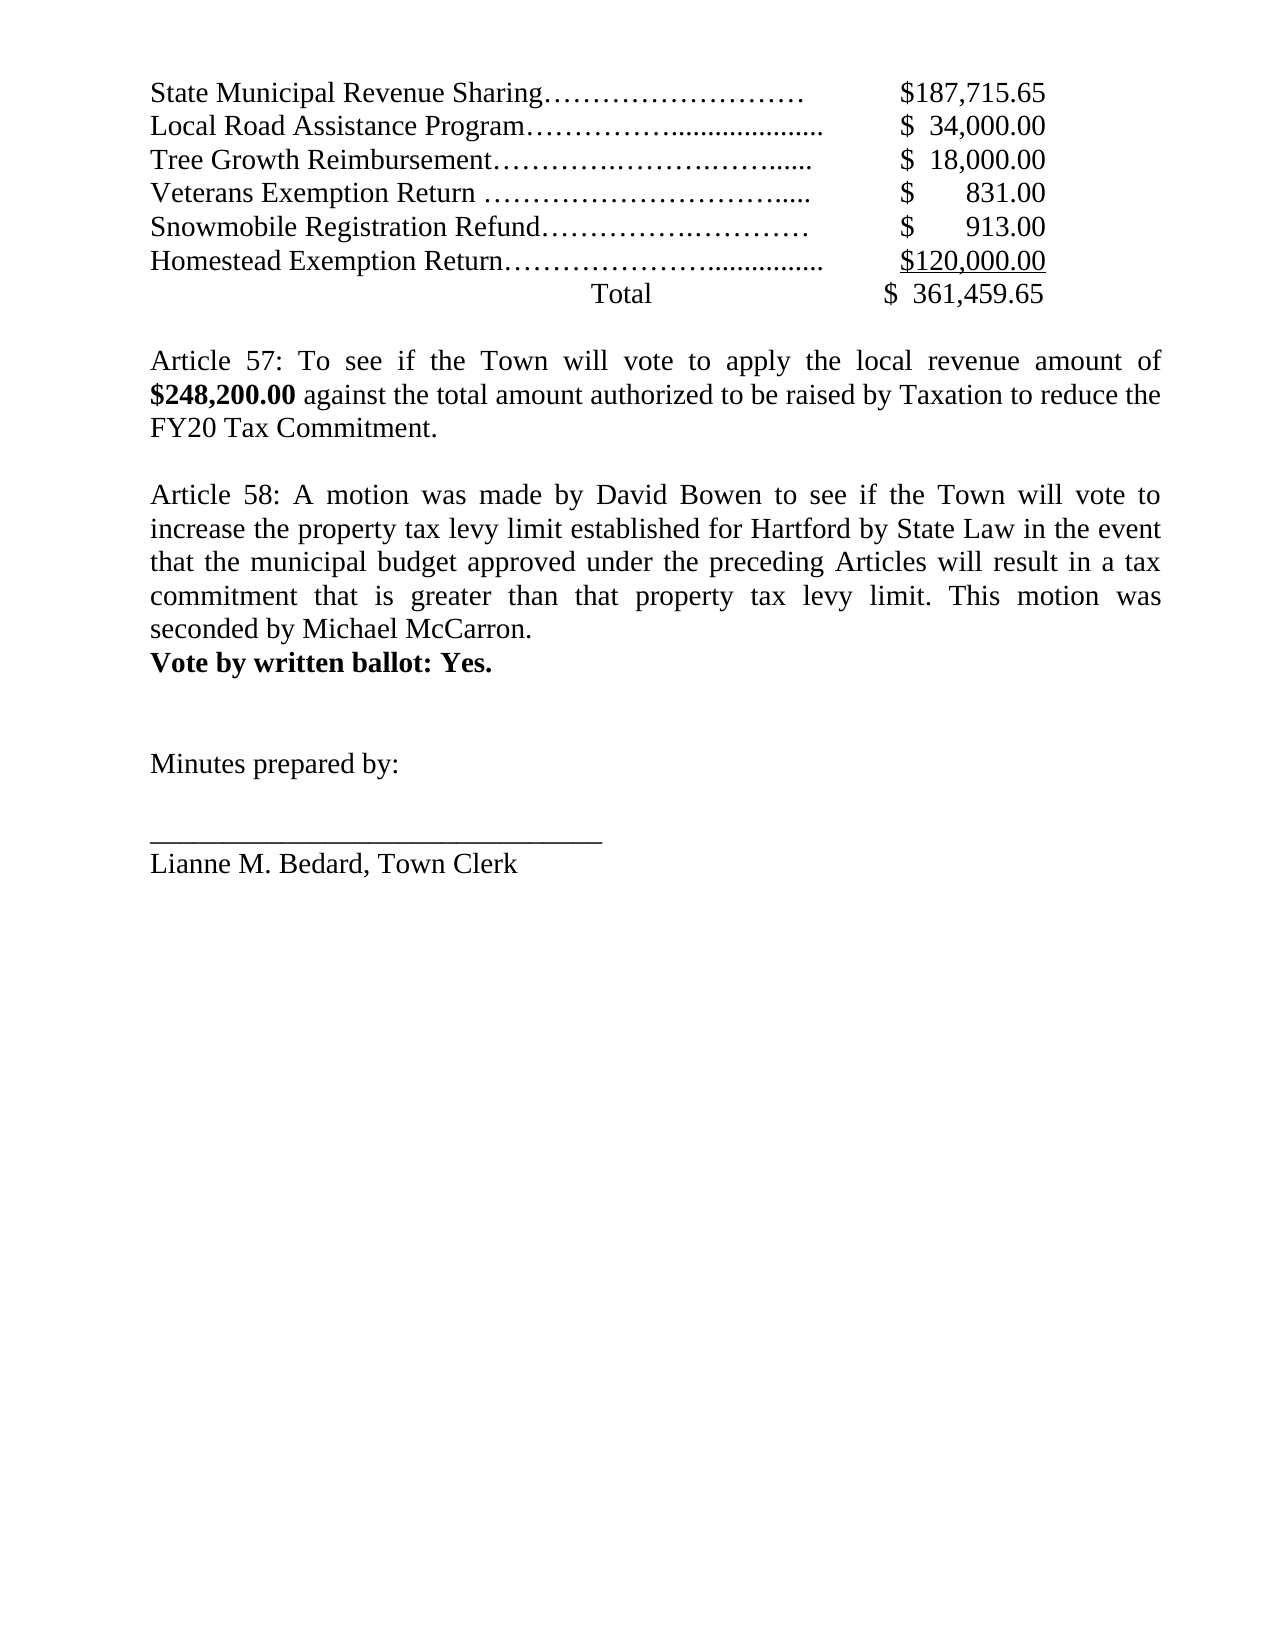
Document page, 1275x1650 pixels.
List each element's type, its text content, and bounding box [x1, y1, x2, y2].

text _______________________________ [150, 813, 1162, 846]
text Article 58: A motion was made by David Bowen to see if the Town will vote to increase the property tax levy limit established for Hartford by State Law in the event that the municipal budget approved under the preceding Articles will result in a tax commitment that is greater than that property tax levy limit. This motion was seconded by Michael McCarron. [150, 477, 1162, 645]
subtitle State Municipal Revenue Sharing……………………… $187,715.65 [150, 75, 1162, 108]
text Article 57: To see if the Town will vote to apply the local revenue amount of $248,200.00 against the total amount authorized to be raised by Taxation to reduce the FY20 Tax Commitment. [150, 343, 1162, 444]
text Total $ 361,459.65 [150, 276, 1162, 310]
text Veterans Exemption Return …………………………..... $ 831.00 [150, 176, 1162, 209]
text Homestead Exemption Return…………………................ $120,000.00 [150, 243, 1162, 276]
subtitle Tree Growth Reimbursement………….……….……...... $ 18,000.00 [150, 142, 1162, 176]
text Snowmobile Registration Refund…………….………… $ 913.00 [150, 209, 1162, 243]
subtitle Local Road Assistance Program……………..................... $ 34,000.00 [150, 108, 1162, 142]
text Minutes prepared by: [150, 746, 1162, 779]
text Vote by written ballot: Yes. [150, 645, 1162, 679]
text Lianne M. Bedard, Town Clerk [150, 846, 1162, 880]
